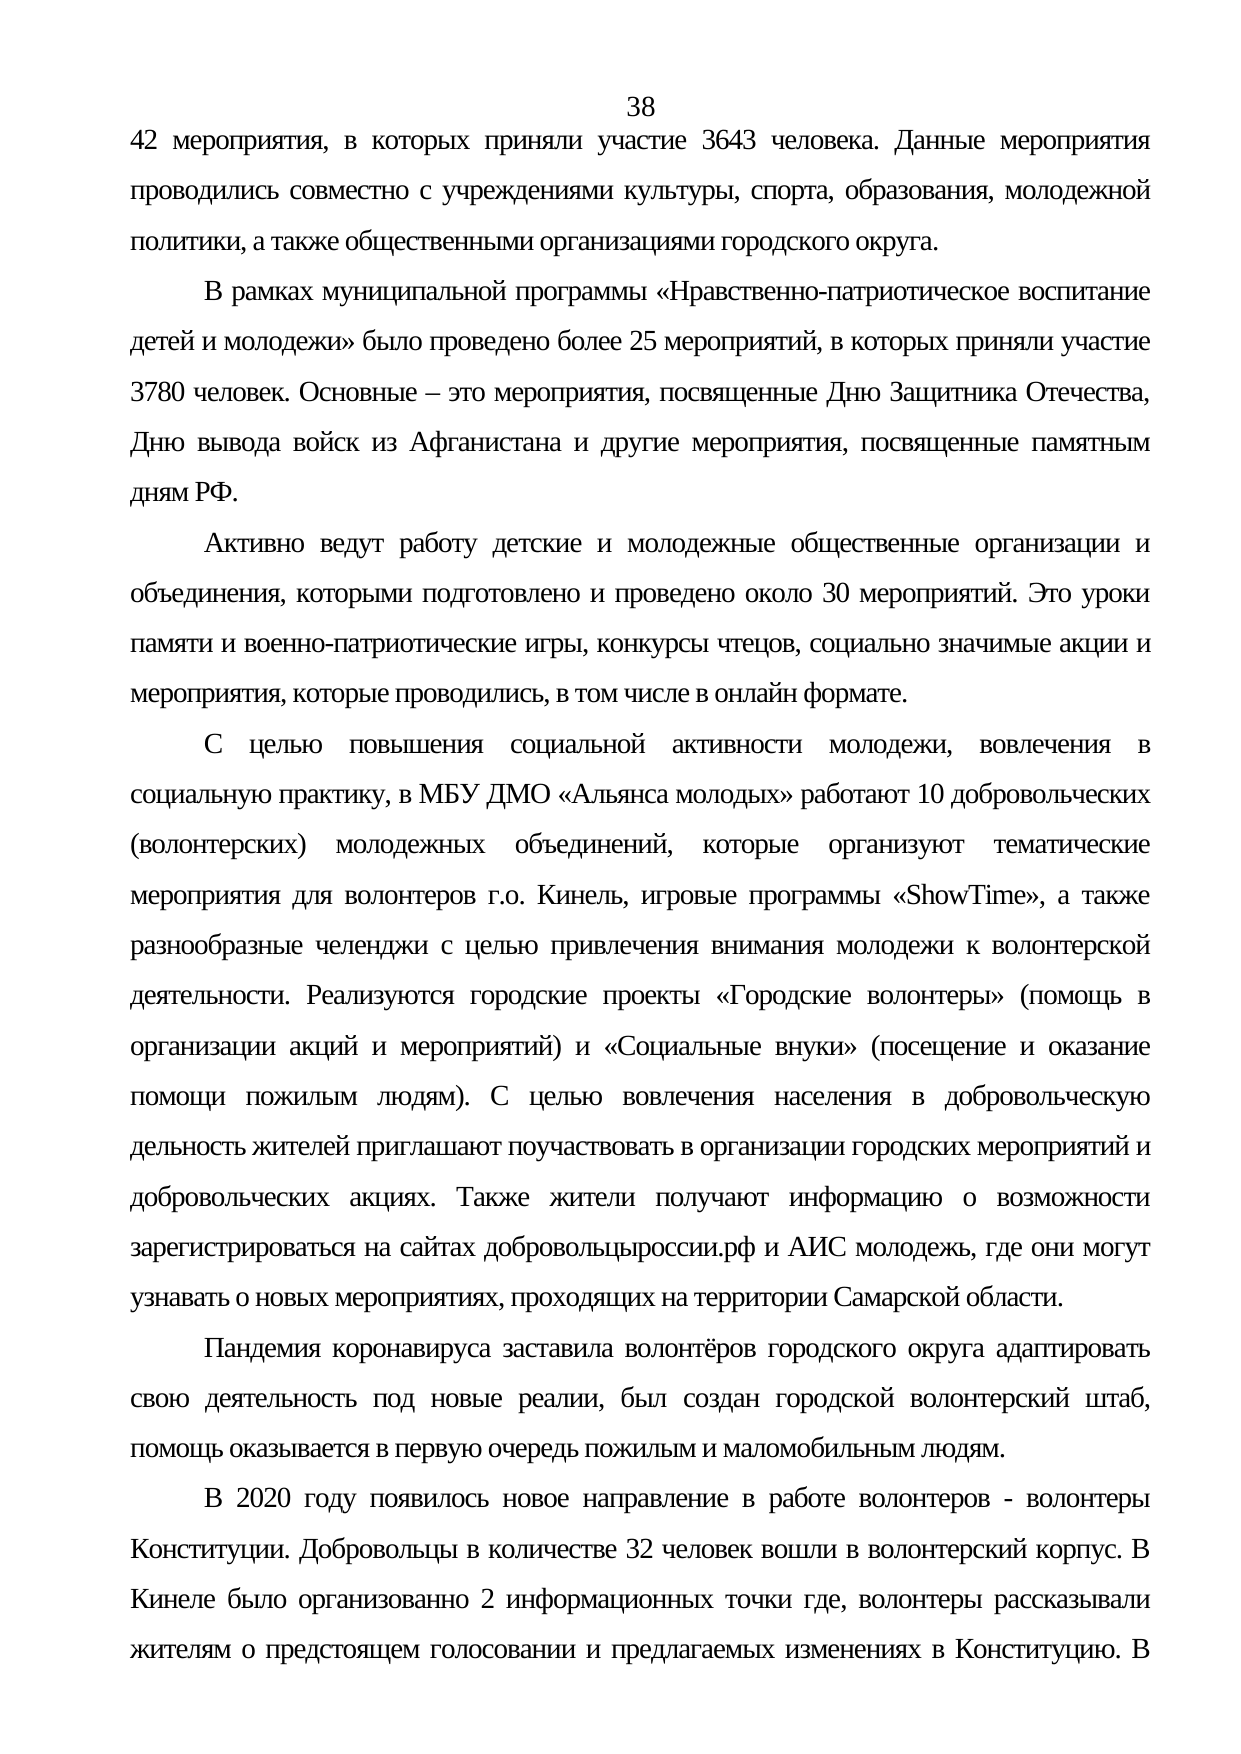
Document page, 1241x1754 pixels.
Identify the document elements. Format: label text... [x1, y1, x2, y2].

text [130, 1481, 1152, 1665]
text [130, 122, 1152, 256]
text Пандемия коронавируса заставила волонтёров городского округа адаптировать свою деятельность под новые реалии, был создан городской волонтерский штаб, помощь оказывается в первую очередь пожилым и маломобильным людям. [130, 1330, 1152, 1464]
text В рамках муниципальной программы «Нравственно-патриотическое воспитание детей и молодежи» было проведено более 25 мероприятий, в которых приняли участие 3780 человек. Основные – это мероприятия, посвященные Дню Защитника Отечества, Дню вывода войск из Афганистана и другие мероприятия, посвященные памятным дням РФ. [130, 273, 1152, 508]
text С целью повышения социальной активности молодежи, вовлечения в социальную практику, в МБУ ДМО «Альянса молодых» работают 10 добровольческих (волонтерских) молодежных объединений, которые организуют тематические мероприятия для волонтеров г.о. Кинель, игровые программы «ShowTime», а также разнообразные челенджи с целью привлечения внимания молодежи к волонтерской деятельности. Реализуются городские проекты «Городские волонтеры» (помощь в организации акций и мероприятий) и «Социальные внуки» (посещение и оказание помощи пожилым людям). С целью вовлечения населения в добровольческую дельность жителей приглашают поучаствовать в организации городских мероприятий и добровольческих акциях. Также жители получают информацию о возможности зарегистрироваться на сайтах добровольцыроссии.рф и АИС молодежь, где они могут узнавать о новых мероприятиях, проходящих на территории Самарской области. [130, 726, 1152, 1313]
text Активно ведут работу детские и молодежные общественные организации и объединения, которыми подготовлено и проведено около 30 мероприятий. Это уроки памяти и военно-патриотические игры, конкурсы чтецов, социально значимые акции и мероприятия, которые проводились, в том числе в онлайн формате. [130, 525, 1152, 709]
